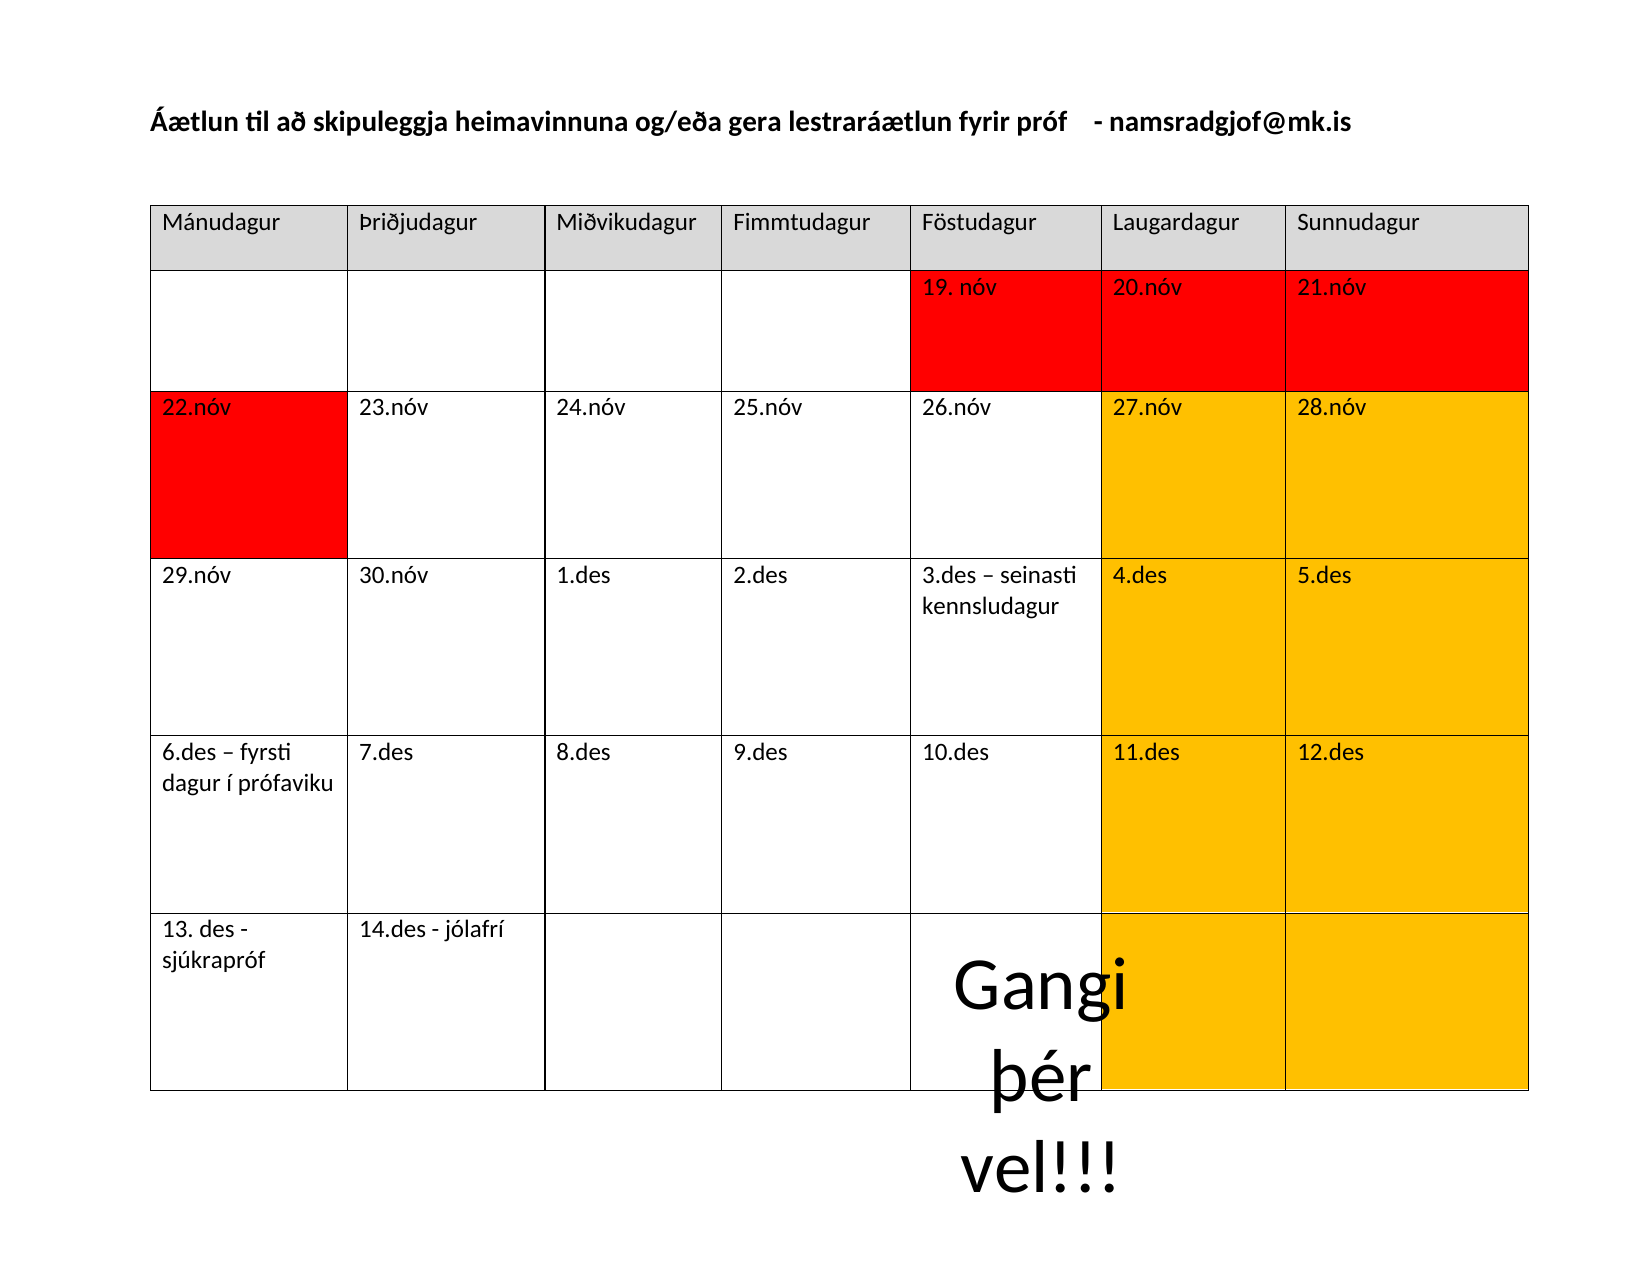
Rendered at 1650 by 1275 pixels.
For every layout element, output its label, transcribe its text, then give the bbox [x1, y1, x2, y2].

table_cell 11.des [1102, 736, 1285, 912]
table_cell [722, 914, 910, 1089]
table_cell 25.nóv [722, 392, 910, 558]
table_header Laugardagur [1102, 206, 1285, 270]
table_cell 5.des [1286, 559, 1528, 735]
table_cell 26.nóv [911, 392, 1101, 558]
table_cell [722, 271, 910, 391]
table_header Sunnudagur [1286, 206, 1528, 270]
table_cell [151, 271, 347, 391]
table_cell 6.des – fyrsti dagur í prófaviku [151, 736, 347, 912]
table_cell [911, 914, 1101, 1089]
table_cell [546, 914, 721, 1089]
table_header Miðvikudagur [546, 206, 721, 270]
table_header Þriðjudagur [348, 206, 544, 270]
table_cell 4.des [1102, 559, 1285, 735]
table_cell 8.des [546, 736, 721, 912]
table_cell 12.des [1286, 736, 1528, 912]
table_cell 29.nóv [151, 559, 347, 735]
table_header Föstudagur [911, 206, 1101, 270]
table_header Fimmtudagur [722, 206, 910, 270]
table_cell [546, 271, 721, 391]
table_cell 28.nóv [1286, 392, 1528, 558]
table_cell 3.des – seinasti kennsludagur [911, 559, 1101, 735]
table_cell 30.nóv [348, 559, 544, 735]
table_cell [348, 271, 544, 391]
table_cell 22.nóv [151, 392, 347, 558]
table_cell 2.des [722, 559, 910, 735]
table_cell 14.des - jólafrí [348, 914, 544, 1089]
table_cell 27.nóv [1102, 392, 1285, 558]
table_cell 10.des [911, 736, 1101, 912]
table_cell 7.des [348, 736, 544, 912]
table_cell 1.des [546, 559, 721, 735]
table_cell [1286, 914, 1528, 1089]
table_cell [1102, 914, 1285, 1089]
table_header Mánudagur [151, 206, 347, 270]
table_cell 24.nóv [546, 392, 721, 558]
table_cell 13. des - sjúkrapróf [151, 914, 347, 1089]
table_cell 21.nóv [1286, 271, 1528, 391]
table_cell 20.nóv [1102, 271, 1285, 391]
table_cell 23.nóv [348, 392, 544, 558]
table_cell 9.des [722, 736, 910, 912]
table_cell 19. nóv [911, 271, 1101, 391]
